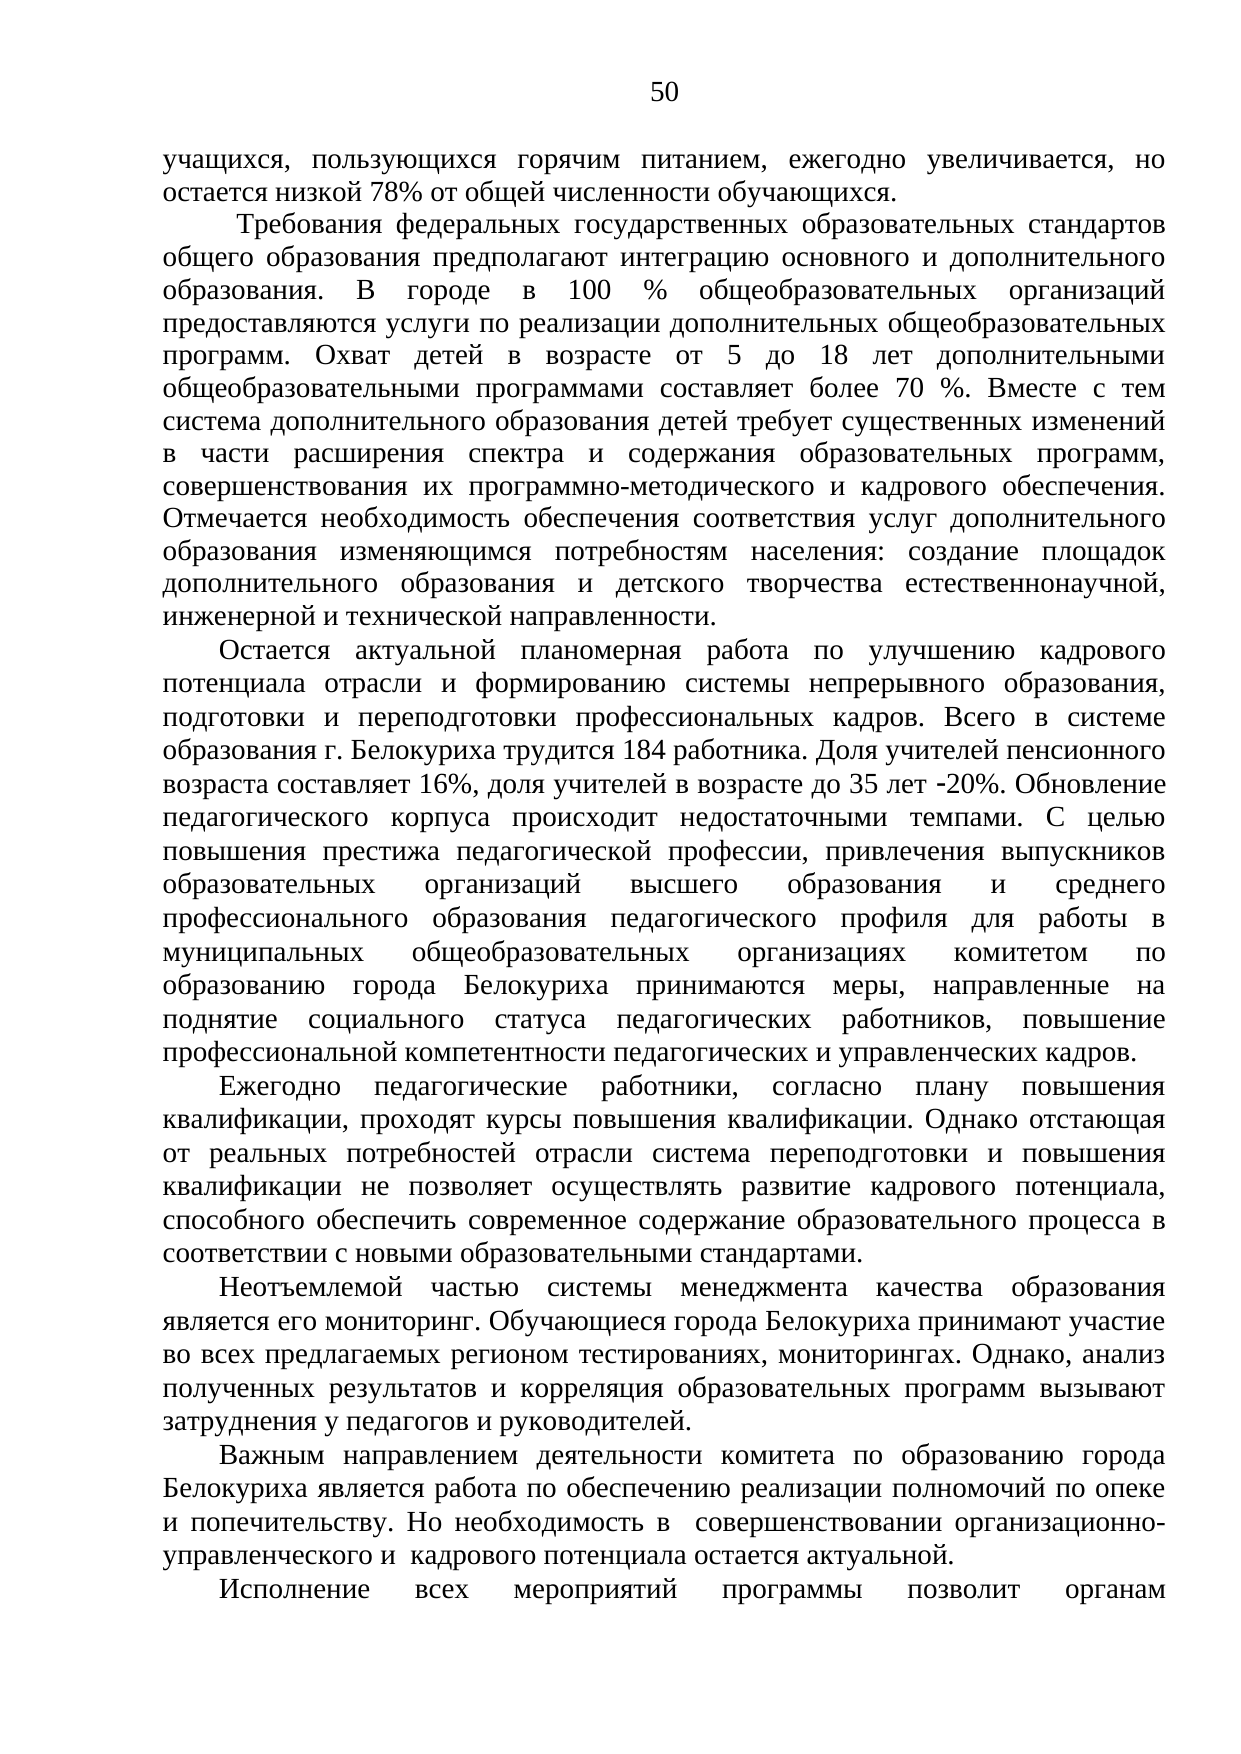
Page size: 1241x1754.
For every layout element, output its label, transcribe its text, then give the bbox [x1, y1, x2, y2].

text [162, 1571, 1166, 1604]
text Требования федеральных государственных образовательных стандартов общего образования предполагают интеграцию основного и дополнительного образования. В городе в 100 % общеобразовательных организаций предоставляются услуги по реализации дополнительных общеобразовательных программ. Охват детей в возрасте от 5 до 18 лет дополнительными общеобразовательными программами составляет более 70 %. Вместе с тем система дополнительного образования детей требует существенных изменений в части расширения спектра и содержания образовательных программ, совершенствования их программно-методического и кадрового обеспечения. Отмечается необходимость обеспечения соответствия услуг дополнительного образования изменяющимся потребностям населения: создание площадок дополнительного образования и детского творчества естественнонаучной, инженерной и технической направленности. [162, 208, 1166, 632]
text Ежегодно педагогические работники, согласно плану повышения квалификации, проходят курсы повышения квалификации. Однако отстающая от реальных потребностей отрасли система переподготовки и повышения квалификации не позволяет осуществлять развитие кадрового потенциала, способного обеспечить современное содержание образовательного процесса в соответствии с новыми образовательными стандартами. [162, 1068, 1166, 1269]
text Неотъемлемой частью системы менеджмента качества образования является его мониторинг. Обучающиеся города Белокуриха принимают участие во всех предлагаемых регионом тестированиях, мониторингах. Однако, анализ полученных результатов и корреляция образовательных программ вызывают затруднения у педагогов и руководителей. [162, 1269, 1166, 1437]
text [162, 141, 1166, 208]
text Важным направлением деятельности комитета по образованию города Белокуриха является работа по обеспечению реализации полномочий по опеке и попечительству. Но необходимость в совершенствовании организационно-управленческого и кадрового потенциала остается актуальной. [162, 1437, 1166, 1571]
text Остается актуальной планомерная работа по улучшению кадрового потенциала отрасли и формированию системы непрерывного образования, подготовки и переподготовки профессиональных кадров. Всего в системе образования г. Белокуриха трудится 184 работника. Доля учителей пенсионного возраста составляет 16%, доля учителей в возрасте до 35 лет 20%. Обновление педагогического корпуса происходит недостаточными темпами. С целью повышения престижа педагогической профессии, привлечения выпускников образовательных организаций высшего образования и среднего профессионального образования педагогического профиля для работы в муниципальных общеобразовательных организациях комитетом по образованию города Белокуриха принимаются меры, направленные на поднятие социального статуса педагогических работников, повышение профессиональной компетентности педагогических и управленческих кадров. [162, 632, 1166, 1068]
